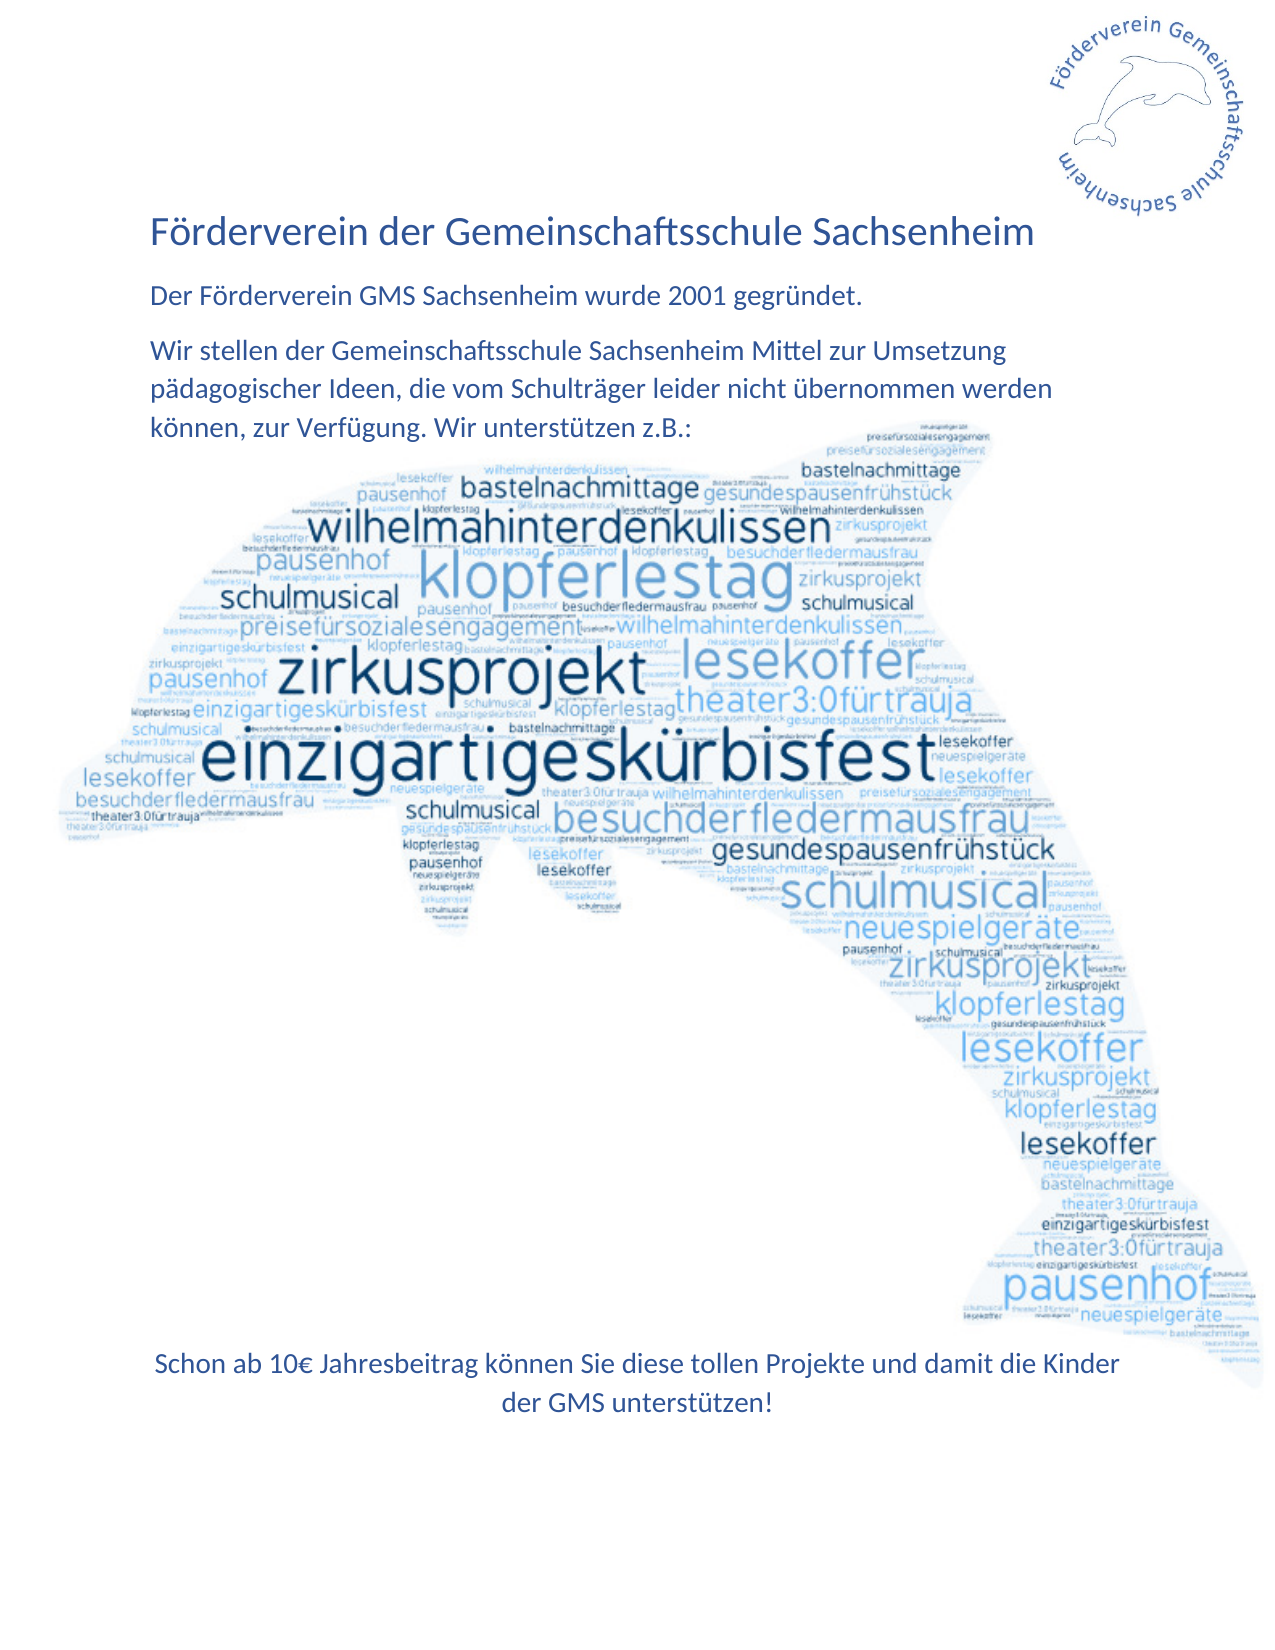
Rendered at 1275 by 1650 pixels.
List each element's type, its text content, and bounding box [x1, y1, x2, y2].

picture [938, 0, 1275, 231]
text Schon ab 10€ Jahresbeitrag können Sie diese tollen Projekte und damit die Kinder der GMS unterstützen! [150, 1345, 1125, 1419]
text Förderverein der Gemeinschaftsschule Sachsenheim [150, 205, 1125, 256]
text Wir stellen der Gemeinschaftsschule Sachsenheim Mittel zur Umsetzung pädagogischer Ideen, die vom Schulträger leider nicht übernommen werden können, zur Verfügung. Wir unterstützen z.B.: [150, 332, 1125, 444]
text Der Förderverein GMS Sachsenheim wurde 2001 gegründet. [150, 277, 1125, 312]
picture [27, 394, 1275, 1414]
